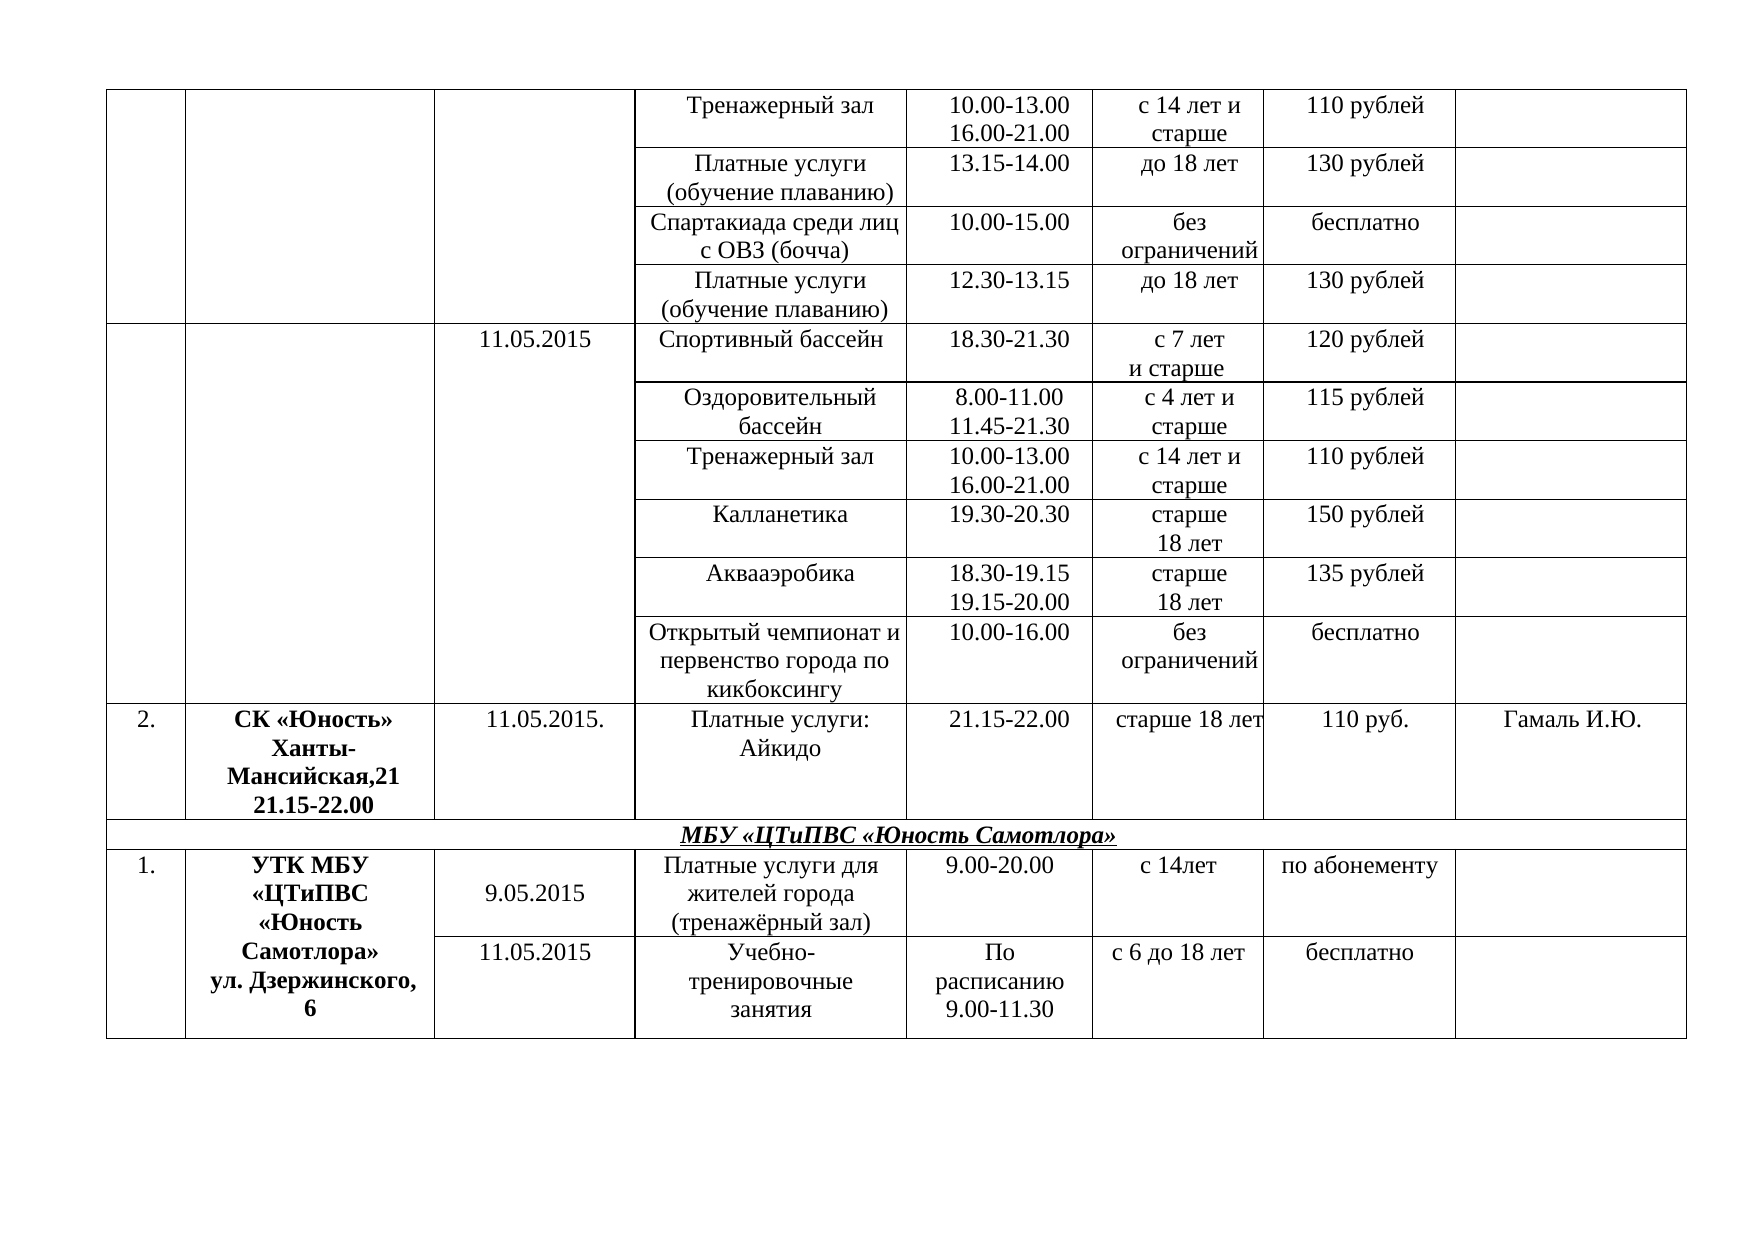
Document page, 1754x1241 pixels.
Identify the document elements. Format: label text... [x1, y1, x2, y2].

table_cell 110 рублей [1264, 90, 1455, 147]
table_cell с 4 лет и старше [1093, 383, 1263, 440]
table_cell 21.15-22.00 [907, 704, 1092, 819]
table_cell бесплатно [1264, 617, 1455, 703]
table_cell [1456, 324, 1686, 381]
table_cell 135 рублей [1264, 558, 1455, 616]
table_cell Платные услуги (обучение плаванию) [636, 265, 906, 323]
table_cell 10.00-16.00 [907, 617, 1092, 703]
table_cell МБУ «ЦТиПВС «Юность Самотлора» [107, 820, 1686, 849]
table_cell с 7 лет и старше [1093, 324, 1263, 381]
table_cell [636, 937, 906, 1037]
table_cell Оздоровительный бассейн [636, 383, 906, 440]
table_cell [1456, 148, 1686, 206]
table_cell Калланетика [636, 500, 906, 557]
table_cell 18.30-21.30 [907, 324, 1092, 381]
table_cell без ограничений [1093, 617, 1263, 703]
table_cell Спартакиада среди лиц с ОВЗ (бочча) [636, 207, 906, 264]
table_cell 9.05.2015 [435, 850, 634, 936]
table_cell старше 18 лет [1093, 704, 1263, 819]
table_cell Тренажерный зал [636, 90, 906, 147]
table_cell 120 рублей [1264, 324, 1455, 381]
table_cell 110 рублей [1264, 441, 1455, 498]
table_cell 115 рублей [1264, 383, 1455, 440]
table_cell Спортивный бассейн [636, 324, 906, 381]
table_cell [1456, 383, 1686, 440]
table_cell [1456, 265, 1686, 323]
table_cell 19.30-20.30 [907, 500, 1092, 557]
table_cell по абонементу [1264, 850, 1455, 936]
table_cell УТК МБУ «ЦТиПВС «Юность Самотлора» ул. Дзержинского, 6 [186, 850, 434, 1037]
table_cell 9.00-20.00 [907, 850, 1092, 936]
table_cell [1456, 207, 1686, 264]
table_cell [636, 850, 906, 936]
table_cell 13.15-14.00 [907, 148, 1092, 206]
table_cell 150 рублей [1264, 500, 1455, 557]
table_cell с 14лет [1093, 850, 1263, 936]
table_cell бесплатно [1264, 937, 1455, 1037]
table_cell Гамаль И.Ю. [1456, 704, 1686, 819]
table_cell 10.00-15.00 [907, 207, 1092, 264]
table_cell 10.00-13.00 16.00-21.00 [907, 441, 1092, 498]
table_cell 1. [107, 850, 185, 1037]
table_cell 18.30-19.15 19.15-20.00 [907, 558, 1092, 616]
table_cell с 14 лет и старше [1093, 90, 1263, 147]
table_cell 130 рублей [1264, 265, 1455, 323]
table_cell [907, 937, 1092, 1037]
table_cell СК «Юность» Ханты-Мансийская,21 21.15-22.00 [186, 704, 434, 819]
table_cell 11.05.2015. [435, 704, 634, 819]
table_cell с 14 лет и старше [1093, 441, 1263, 498]
table_cell с 6 до 18 лет [1093, 937, 1263, 1037]
table_cell Платные услуги (обучение плаванию) [636, 148, 906, 206]
table_cell [107, 324, 185, 703]
table_cell Платные услуги: Айкидо [636, 704, 906, 819]
table_cell [1456, 441, 1686, 498]
table_cell без ограничений [1093, 207, 1263, 264]
table_cell 130 рублей [1264, 148, 1455, 206]
table_cell [186, 324, 434, 703]
table_cell [1456, 500, 1686, 557]
table_cell старше 18 лет [1093, 500, 1263, 557]
table_cell 12.30-13.15 [907, 265, 1092, 323]
table_cell 2. [107, 704, 185, 819]
table_cell Открытый чемпионат и первенство города по кикбоксингу [636, 617, 906, 703]
table_cell [1456, 850, 1686, 936]
table_cell [1456, 937, 1686, 1037]
table_cell до 18 лет [1093, 265, 1263, 323]
table_cell [1456, 90, 1686, 147]
table_cell Аквааэробика [636, 558, 906, 616]
table_cell до 18 лет [1093, 148, 1263, 206]
table_cell [1456, 617, 1686, 703]
table_cell 11.05.2015 [435, 937, 634, 1037]
table_cell [1456, 558, 1686, 616]
table_cell 10.00-13.00 16.00-21.00 [907, 90, 1092, 147]
table_cell старше 18 лет [1093, 558, 1263, 616]
table_cell 110 руб. [1264, 704, 1455, 819]
table_cell 8.00-11.00 11.45-21.30 [907, 383, 1092, 440]
table_cell Тренажерный зал [636, 441, 906, 498]
table_cell бесплатно [1264, 207, 1455, 264]
table_cell 11.05.2015 [435, 324, 634, 703]
